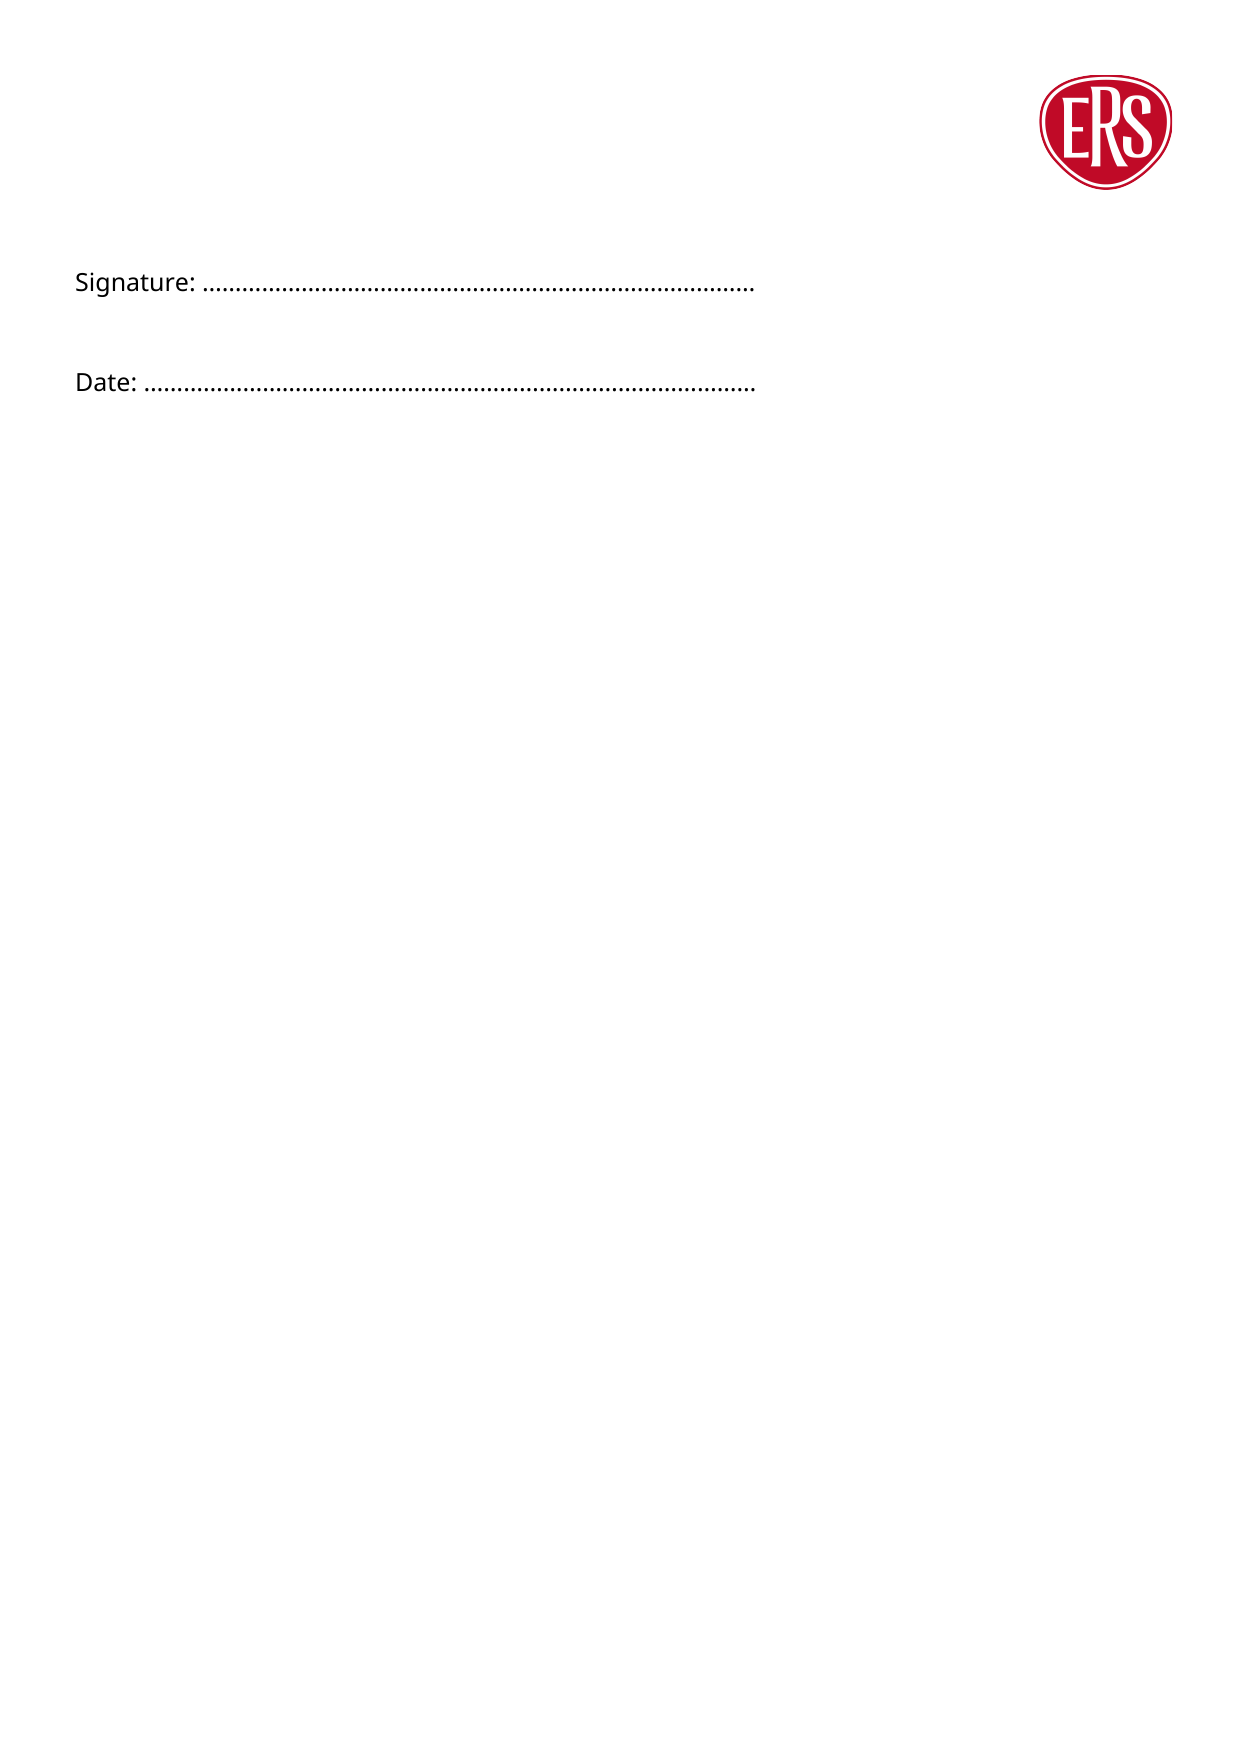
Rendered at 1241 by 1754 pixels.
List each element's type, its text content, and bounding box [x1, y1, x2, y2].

text Date: ………………………………………………………………………………… [75, 364, 1172, 398]
picture [1039, 75, 1173, 190]
text Signature: ………………………………………………………………………… [75, 264, 1172, 299]
